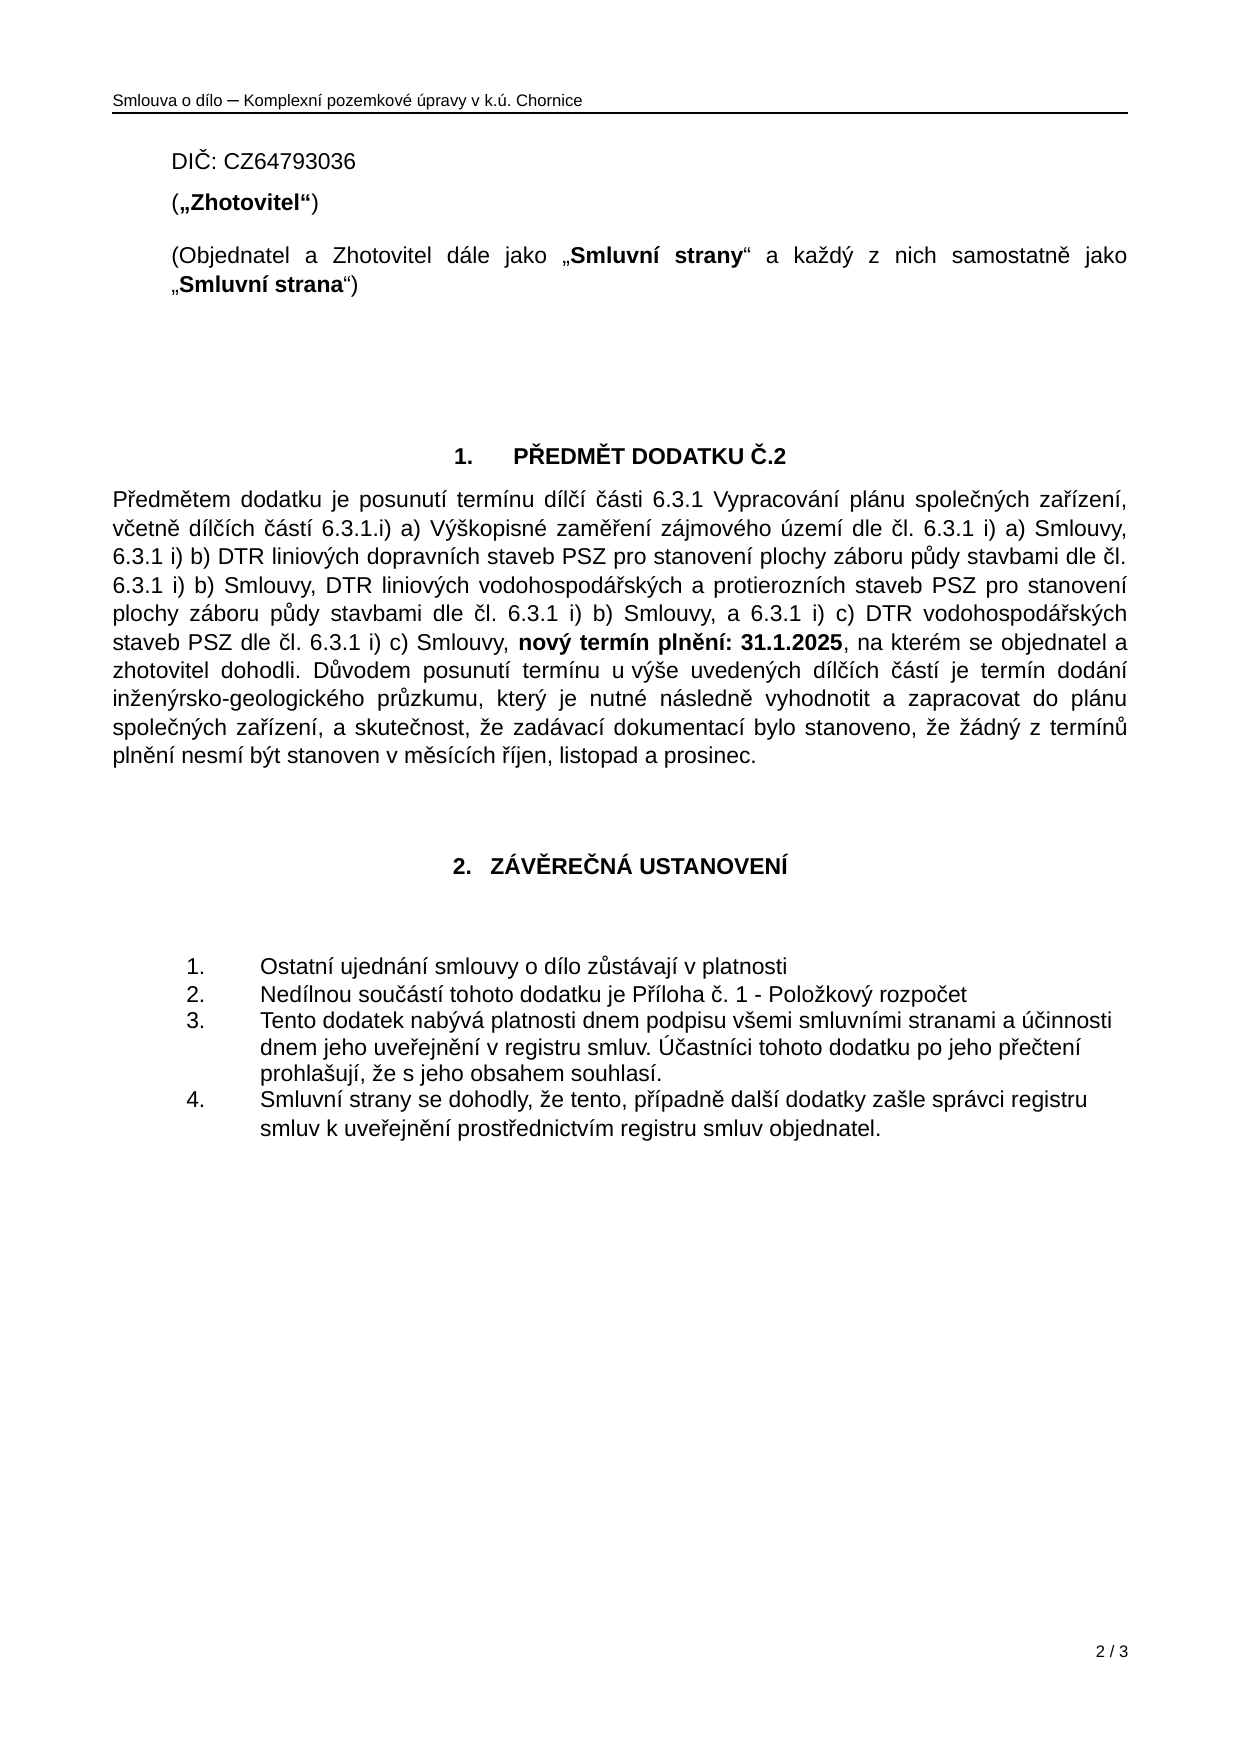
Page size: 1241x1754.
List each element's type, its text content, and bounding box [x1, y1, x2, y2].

text 1. Ostatní ujednání smlouvy o dílo zůstávají v platnosti [112, 953, 1128, 979]
list Předmětem dodatku je posunutí termínu dílčí části 6.3.1 Vypracování plánu společných zařízení, včetně dílčích částí 6.3.1.i) a) Výškopisné zaměření zájmového území dle čl. 6.3.1 i) a) Smlouvy, 6.3.1 i) b) DTR liniových dopravních staveb PSZ pro stanovení plochy záboru půdy stavbami dle čl. 6.3.1 i) b) Smlouvy, DTR liniových vodohospodářských a protierozních staveb PSZ pro stanovení plochy záboru půdy stavbami dle čl. 6.3.1 i) b) Smlouvy, a 6.3.1 i) c) DTR vodohospodářských staveb PSZ dle čl. 6.3.1 i) c) Smlouvy, nový termín plnění: 31.1.2025, na kterém se objednatel a zhotovitel dohodli. Důvodem posunutí termínu u výše uvedených dílčích částí je termín dodání inženýrsko-geologického průzkumu, který je nutné následně vyhodnotit a zapracovat do plánu společných zařízení, a skutečnost, že zadávací dokumentací bylo stanoveno, že žádný z termínů plnění nesmí být stanoven v měsících říjen, listopad a prosinec. [112, 486, 1128, 769]
text 4. Smluvní strany se dohodly, že tento, případně další dodatky zašle správci registru smluv k uveřejnění prostřednictvím registru smluv objednatel. [112, 1086, 1128, 1141]
text 3. Tento dodatek nabývá platnosti dnem podpisu všemi smluvními stranami a účinnosti dnem jeho uveřejnění v registru smluv. Účastníci tohoto dodatku po jeho přečtení prohlašují, že s jeho obsahem souhlasí. [112, 1007, 1128, 1086]
text („Zhotovitel“) [171, 189, 1128, 215]
text Předmět dodatku č.2 [112, 443, 1128, 470]
text DIČ: CZ64793036 [171, 148, 1128, 174]
text 2. Nedílnou součástí tohoto dodatku je Příloha č. 1 - Položkový rozpočet [112, 981, 1128, 1007]
text ZÁVĚREČNÁ USTANOVENÍ [112, 853, 1128, 879]
text (Objednatel a Zhotovitel dále jako „Smluvní strany“ a každý z nich samostatně jako „Smluvní strana“) [171, 242, 1128, 297]
